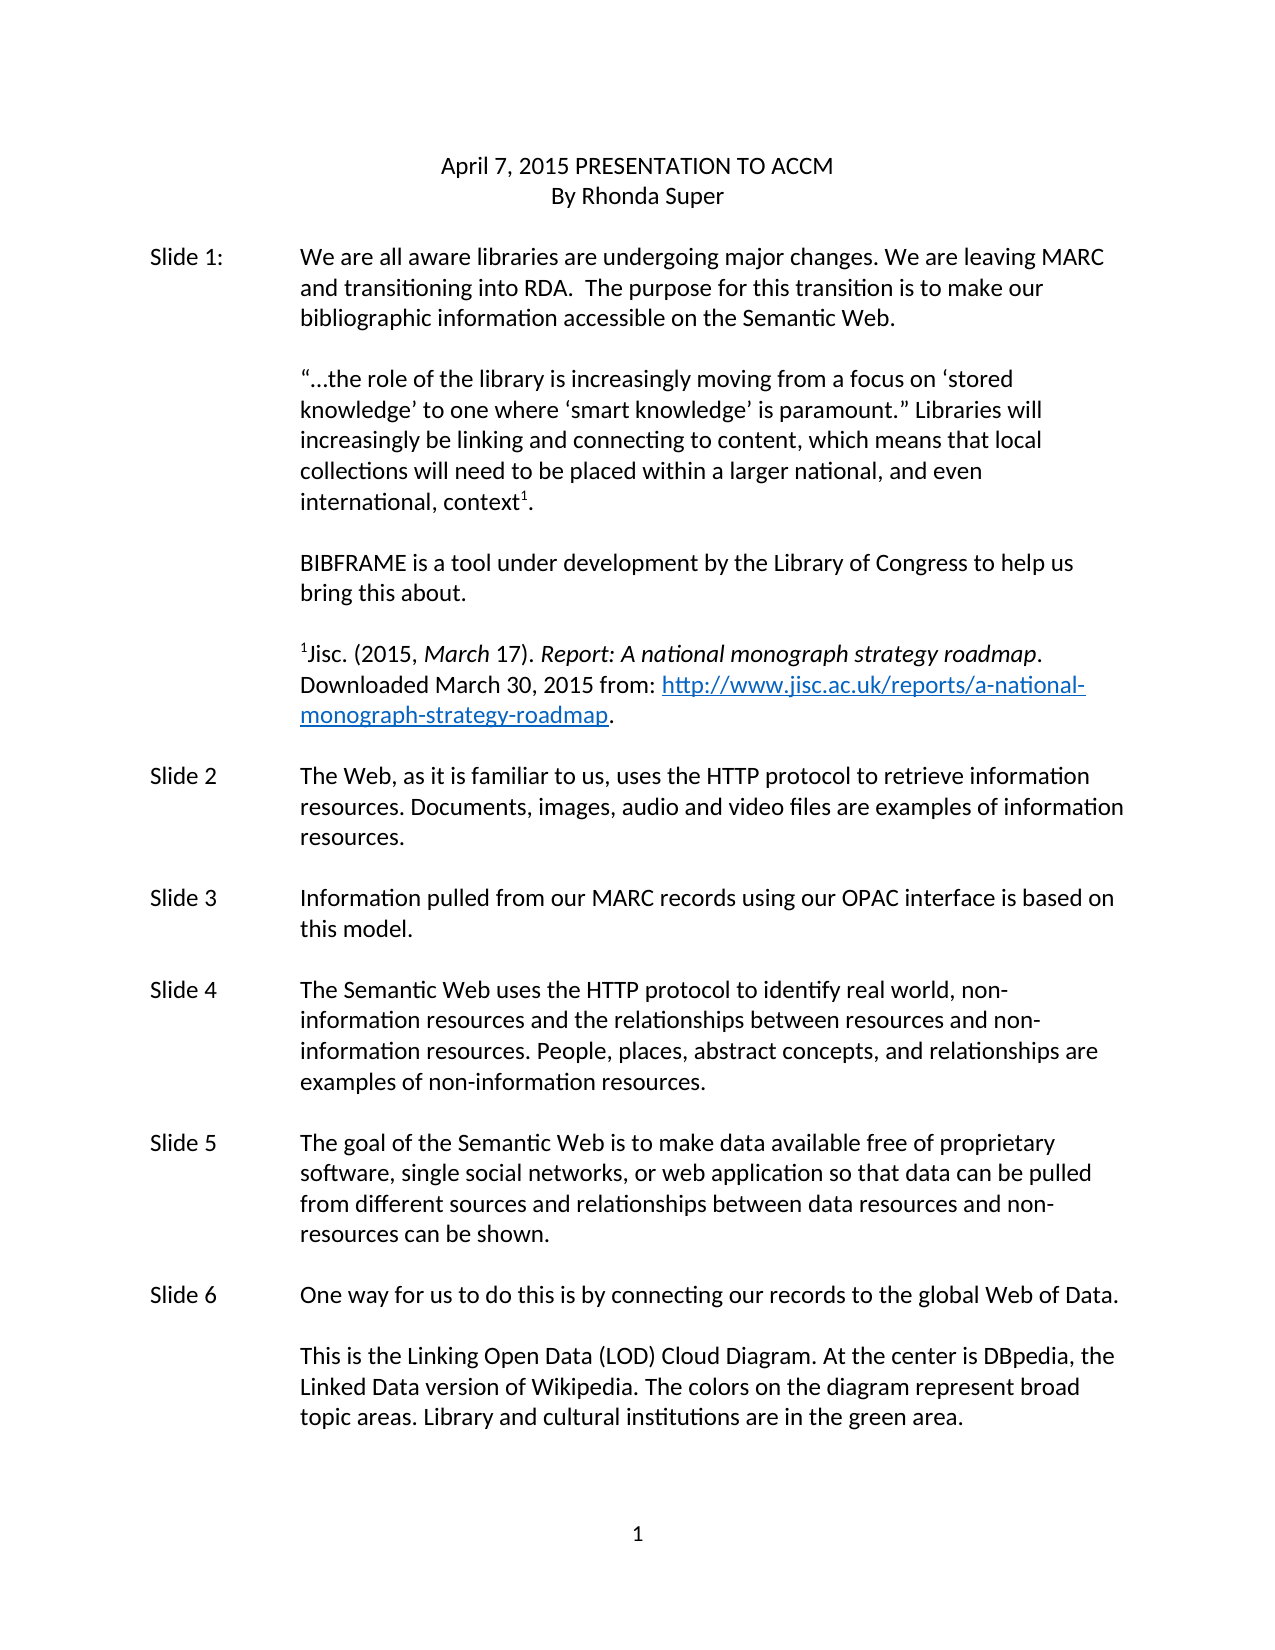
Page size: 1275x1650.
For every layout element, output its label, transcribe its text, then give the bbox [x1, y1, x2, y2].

text Slide 3 Information pulled from our MARC records using our OPAC interface is based on this model. [150, 882, 1125, 943]
text Slide 6 One way for us to do this is by connecting our records to the global Web of Data. [150, 1279, 1125, 1310]
text Slide 5 The goal of the Semantic Web is to make data available free of proprietary software, single social networks, or web application so that data can be pulled from different sources and relationships between data resources and non-resources can be shown. [150, 1127, 1125, 1249]
text 1Jisc. (2015, March 17). Report: A national monograph strategy roadmap. Downloaded March 30, 2015 from: http://www.jisc.ac.uk/reports/a-national-monograph-strategy-roadmap. [300, 638, 1125, 730]
text This is the Linking Open Data (LOD) Cloud Diagram. At the center is DBpedia, the Linked Data version of Wikipedia. The colors on the diagram represent broad topic areas. Library and cultural institutions are in the green area. [300, 1340, 1125, 1432]
text By Rhonda Super [150, 181, 1125, 211]
text Slide 2 The Web, as it is familiar to us, uses the HTTP protocol to retrieve information resources. Documents, images, audio and video files are examples of information resources. [150, 760, 1125, 852]
text Slide 4 The Semantic Web uses the HTTP protocol to identify real world, non-information resources and the relationships between resources and non-information resources. People, places, abstract concepts, and relationships are examples of non-information resources. [150, 974, 1125, 1096]
text “…the role of the library is increasingly moving from a focus on ‘stored knowledge’ to one where ‘smart knowledge’ is paramount.” Libraries will increasingly be linking and connecting to content, which means that local collections will need to be placed within a larger national, and even international, context1. [300, 364, 1125, 516]
text BIBFRAME is a tool under development by the Library of Congress to help us bring this about. [300, 547, 1125, 608]
text Slide 1: We are all aware libraries are undergoing major changes. We are leaving MARC and transitioning into RDA. The purpose for this transition is to make our bibliographic information accessible on the Semantic Web. [150, 242, 1125, 333]
text April 7, 2015 PRESENTATION TO ACCM [150, 150, 1125, 181]
